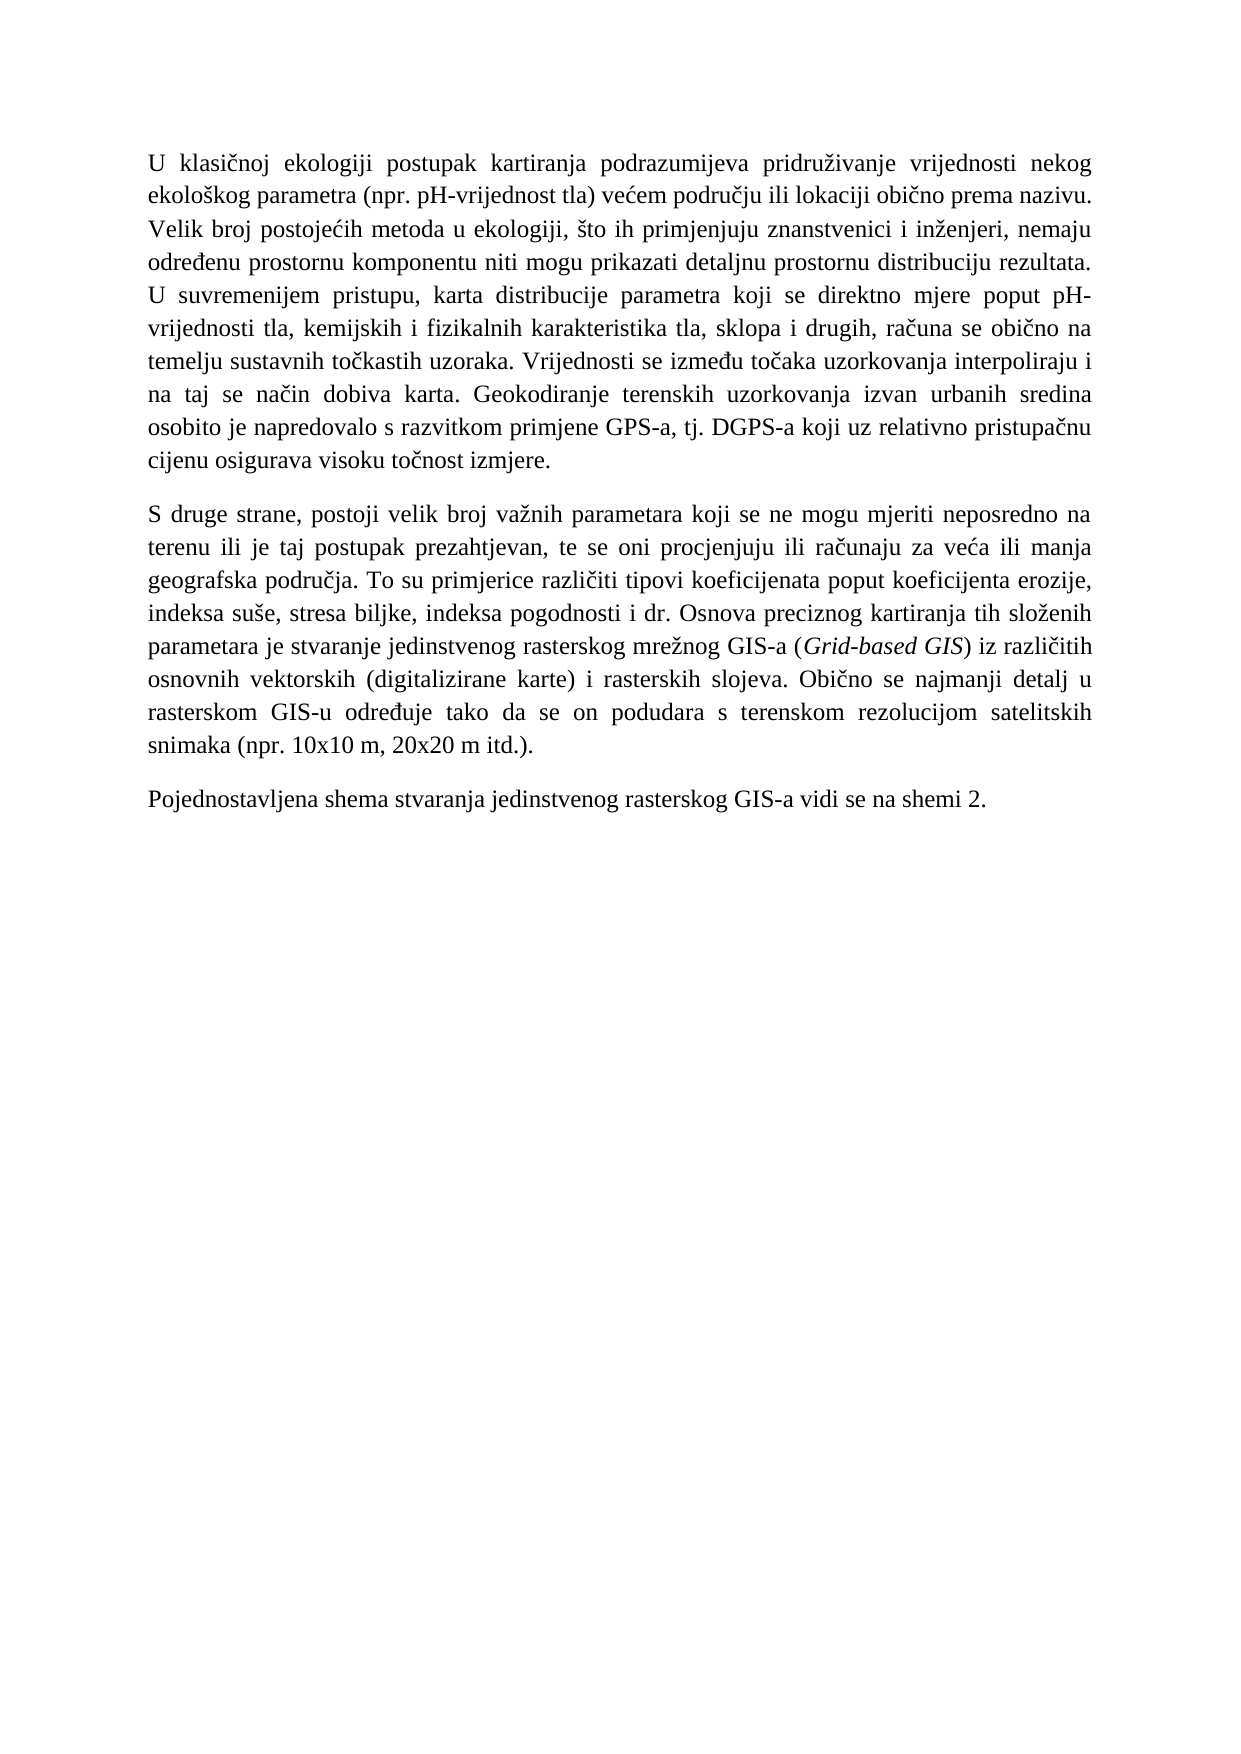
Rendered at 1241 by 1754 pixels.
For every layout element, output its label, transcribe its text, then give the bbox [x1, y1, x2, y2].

text S druge strane, postoji velik broj važnih parametara koji se ne mogu mjeriti neposredno na terenu ili je taj postupak prezahtjevan, te se oni procjenjuju ili računaju za veća ili manja geografska područja. To su primjerice različiti tipovi koeficijenata poput koeficijenta erozije, indeksa suše, stresa biljke, indeksa pogodnosti i dr. Osnova preciznog kartiranja tih složenih parametara je stvaranje jedinstvenog rasterskog mrežnog GIS-a (Grid-based GIS) iz različitih osnovnih vektorskih (digitalizirane karte) i rasterskih slojeva. Obično se najmanji detalj u rasterskom GIS-u određuje tako da se on podudara s terenskom rezolucijom satelitskih snimaka (npr. 10x10 m, 20x20 m itd.). [148, 499, 1093, 758]
text Pojednostavljena shema stvaranja jedinstvenog rasterskog GIS-a vidi se na shemi 2. [148, 784, 1093, 812]
text U klasičnoj ekologiji postupak kartiranja podrazumijeva pridruživanje vrijednosti nekog ekološkog parametra (npr. pH-vrijednost tla) većem području ili lokaciji obično prema nazivu. Velik broj postojećih metoda u ekologiji, što ih primjenjuju znanstvenici i inženjeri, nemaju određenu prostornu komponentu niti mogu prikazati detaljnu prostornu distribuciju rezultata. U suvremenijem pristupu, karta distribucije parametra koji se direktno mjere poput pH-vrijednosti tla, kemijskih i fizikalnih karakteristika tla, sklopa i drugih, računa se obično na temelju sustavnih točkastih uzoraka. Vrijednosti se između točaka uzorkovanja interpoliraju i na taj se način dobiva karta. Geokodiranje terenskih uzorkovanja izvan urbanih sredina osobito je napredovalo s razvitkom primjene GPS-a, tj. DGPS-a koji uz relativno pristupačnu cijenu osigurava visoku točnost izmjere. [148, 148, 1093, 473]
